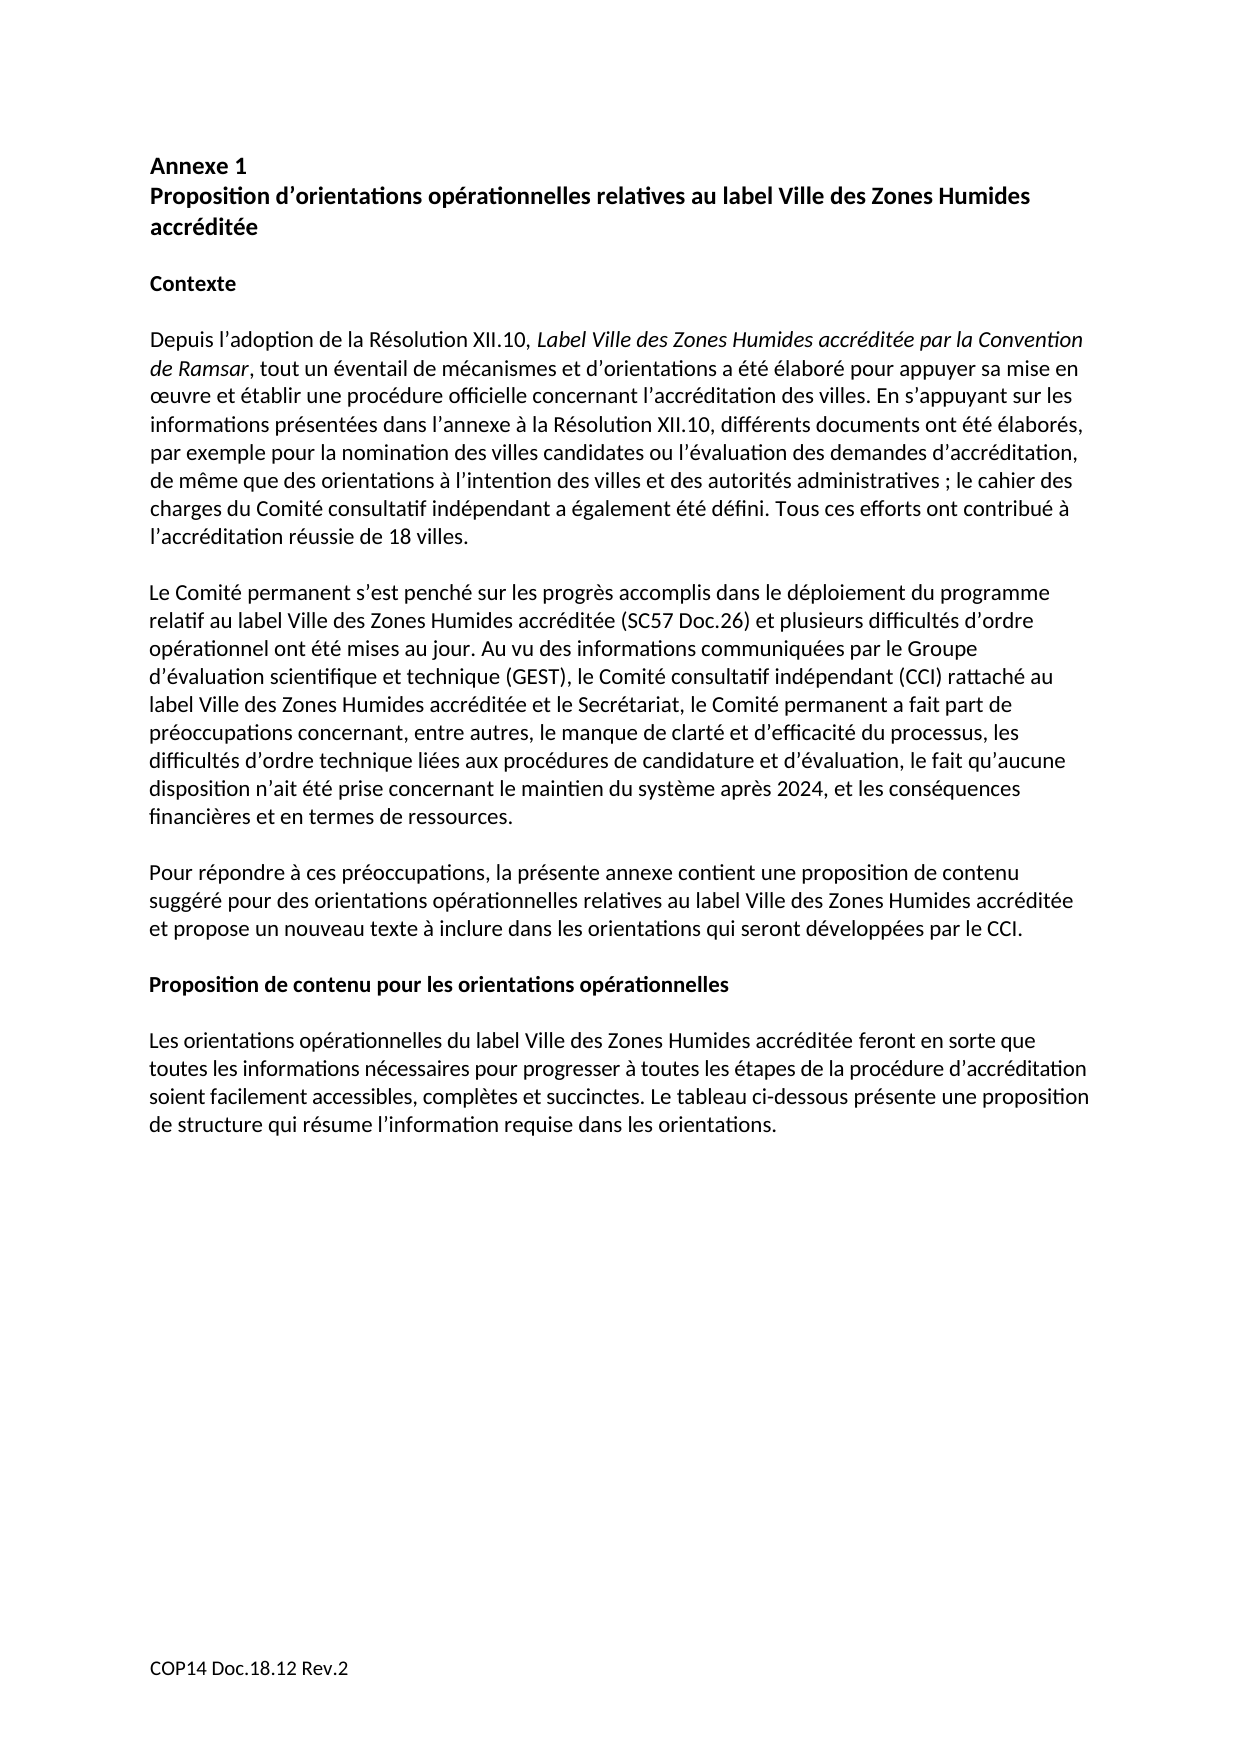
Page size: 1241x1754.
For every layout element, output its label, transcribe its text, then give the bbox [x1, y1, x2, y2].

list Depuis l’adoption de la Résolution XII.10, Label Ville des Zones Humides accréditée par la Convention de Ramsar, tout un éventail de mécanismes et d’orientations a été élaboré pour appuyer sa mise en œuvre et établir une procédure officielle concernant l’accréditation des villes. En s’appuyant sur les informations présentées dans l’annexe à la Résolution XII.10, différents documents ont été élaborés, par exemple pour la nomination des villes candidates ou l’évaluation des demandes d’accréditation, de même que des orientations à l’intention des villes et des autorités administratives ; le cahier des charges du Comité consultatif indépendant a également été défini. Tous ces efforts ont contribué à l’accréditation réussie de 18 villes. [150, 326, 1090, 550]
list Contexte [150, 269, 1090, 298]
list Pour répondre à ces préoccupations, la présente annexe contient une proposition de contenu suggéré pour des orientations opérationnelles relatives au label Ville des Zones Humides accréditée et propose un nouveau texte à inclure dans les orientations qui seront développées par le CCI. [149, 858, 1090, 942]
list Les orientations opérationnelles du label Ville des Zones Humides accréditée feront en sorte que toutes les informations nécessaires pour progresser à toutes les étapes de la procédure d’accréditation soient facilement accessibles, complètes et succinctes. Le tableau ci-dessous présente une proposition de structure qui résume l’information requise dans les orientations. [149, 1026, 1090, 1138]
title Proposition d’orientations opérationnelles relatives au label Ville des Zones Humides accréditée [150, 181, 1088, 242]
title Annexe 1 [150, 150, 1088, 181]
list Proposition de contenu pour les orientations opérationnelles [149, 970, 1090, 998]
list Le Comité permanent s’est penché sur les progrès accomplis dans le déploiement du programme relatif au label Ville des Zones Humides accréditée (SC57 Doc.26) et plusieurs difficultés d’ordre opérationnel ont été mises au jour. Au vu des informations communiquées par le Groupe d’évaluation scientifique et technique (GEST), le Comité consultatif indépendant (CCI) rattaché au label Ville des Zones Humides accréditée et le Secrétariat, le Comité permanent a fait part de préoccupations concernant, entre autres, le manque de clarté et d’efficacité du processus, les difficultés d’ordre technique liées aux procédures de candidature et d’évaluation, le fait qu’aucune disposition n’ait été prise concernant le maintien du système après 2024, et les conséquences financières et en termes de ressources. [149, 578, 1090, 830]
